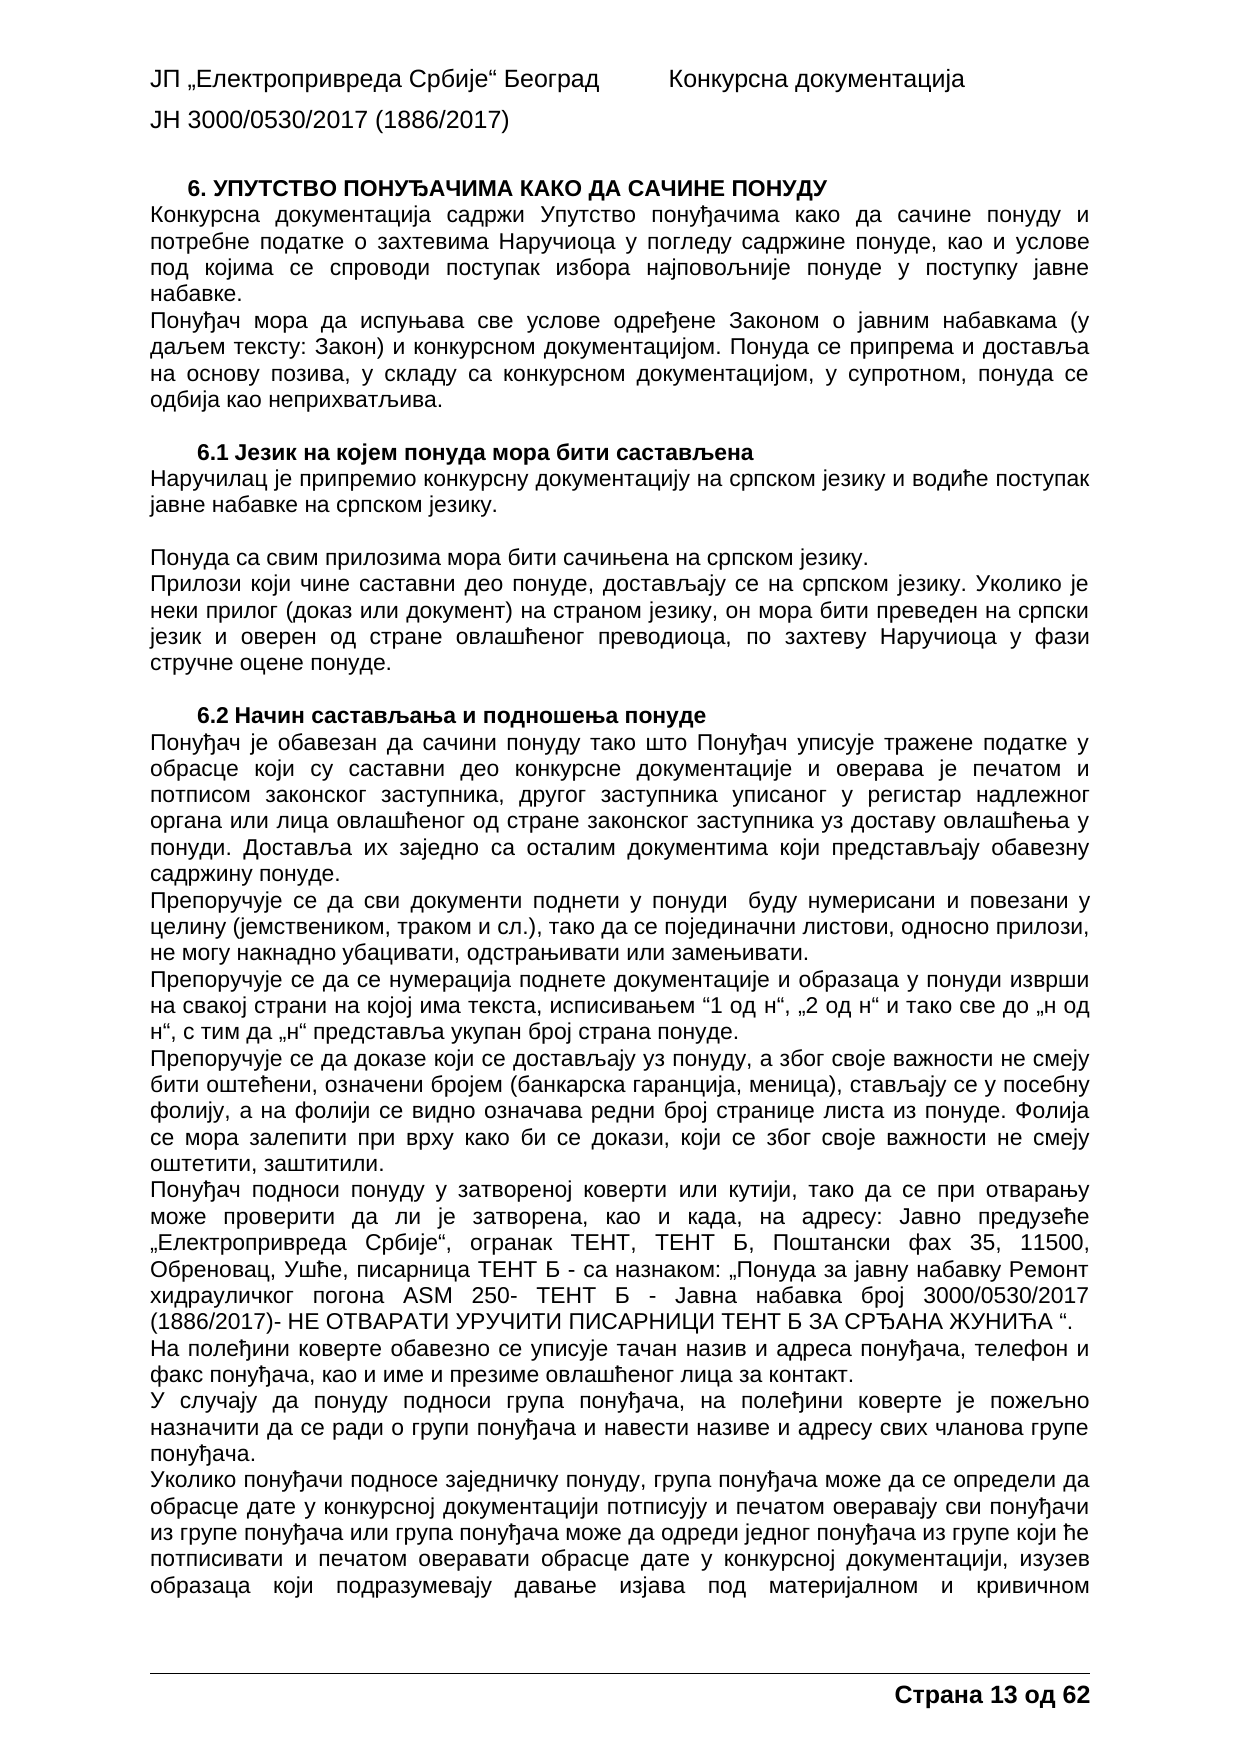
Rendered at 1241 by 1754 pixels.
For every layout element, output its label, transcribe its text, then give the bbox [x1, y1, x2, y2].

text У случају да понуду подноси група понуђача, на полеђини коверте је пожељно назначити да се ради о групи понуђача и навести називе и адресу свих чланова групе понуђача. [150, 1387, 1090, 1466]
text Препоручује се да сви документи поднети у понуди буду нумерисани и повезани у целину (јемствеником, траком и сл.), тако да се појединачни листови, односно прилози, не могу накнадно убацивати, одстрањивати или замењивати. [150, 887, 1090, 966]
text Конкурсна документација садржи Упутство понуђачима како да сачине понуду и потребне податке о захтевима Наручиоца у погледу садржине понуде, као и услове под којима се спроводи поступак избора најповољније понуде у поступку јавне набавке. [150, 201, 1090, 307]
text 6. УПУТСТВО ПОНУЂАЧИМА КАКО ДА САЧИНЕ ПОНУДУ [187, 175, 1090, 201]
text На полеђини коверте обавезно се уписује тачан назив и адреса понуђача, телефон и факс понуђача, као и име и презиме овлашћеног лица за контакт. [150, 1334, 1090, 1387]
text Препоручује се да доказе који се достављају уз понуду, а због своје важности не смеју бити оштећени, означени бројем (банкарска гаранција, меница), стављају се у посебну фолију, а на фолији се видно означава редни број странице листа из понуде. Фолија се мора залепити при врху како би се докази, који се због своје важности не смеју оштетити, заштитили. [150, 1045, 1090, 1176]
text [150, 1466, 1090, 1598]
text Прилози који чине саставни део понуде, достављају се на српском језику. Уколико је неки прилог (доказ или документ) на страном језику, он мора бити преведен на српски језик и оверен од стране овлашћеног преводиоца, по захтеву Наручиоца у фази стручне оцене понуде. [150, 570, 1090, 676]
text Препоручује се да се нумерација поднете документације и образаца у понуди изврши на свакоj страни на којој има текста, исписивањем “1 од н“, „2 од н“ и тако све до „н од н“, с тим да „н“ представља укупан број страна понуде. [150, 966, 1090, 1045]
text Наручилац је припремио конкурсну документацију на српском језику и водиће поступак јавне набавке на српском језику. [150, 465, 1090, 518]
text Понуда са свим прилозима мора бити сачињена на српском језику. [150, 544, 1090, 570]
list Начин састављања и подношења понуде [197, 702, 1090, 728]
list Језик на којем понуда мора бити састављена [197, 438, 1090, 465]
text Понуђач подноси понуду у затвореној коверти или кутији, тако да се при отварању може проверити да ли је затворена, као и када, на адресу: Јавно предузеће „Електропривреда Србије“, огранак ТЕНТ, ТЕНТ Б, Поштански фах 35, 11500, Обреновац, Ушће, писарница ТЕНТ Б - са назнаком: „Понуда за јавну набавку Ремонт хидрауличког погона ASM 250- ТЕНТ Б - Јавна набавка број 3000/0530/2017 (1886/2017)- НЕ ОТВАРАТИ УРУЧИТИ ПИСАРНИЦИ ТЕНТ Б ЗА СРЂАНА ЖУНИЋА “. [150, 1176, 1090, 1334]
text Понуђач је обавезан да сачини понуду тако што Понуђач уписује тражене податке у обрасце који су саставни део конкурсне документације и оверава је печатом и потписом законског заступника, другог заступника уписаног у регистар надлежног органа или лица овлашћеног од стране законског заступника уз доставу овлашћења у понуди. Доставља их заједно са осталим документима који представљају обавезну садржину понуде. [150, 728, 1090, 887]
text Понуђач мора да испуњава све услове одређене Законом о јавним набавкама (у даљем тексту: Закон) и конкурсном документацијом. Понуда се припрема и доставља на основу позива, у складу са конкурсном документацијом, у супротном, понуда се одбија као неприхватљива. [150, 307, 1090, 412]
